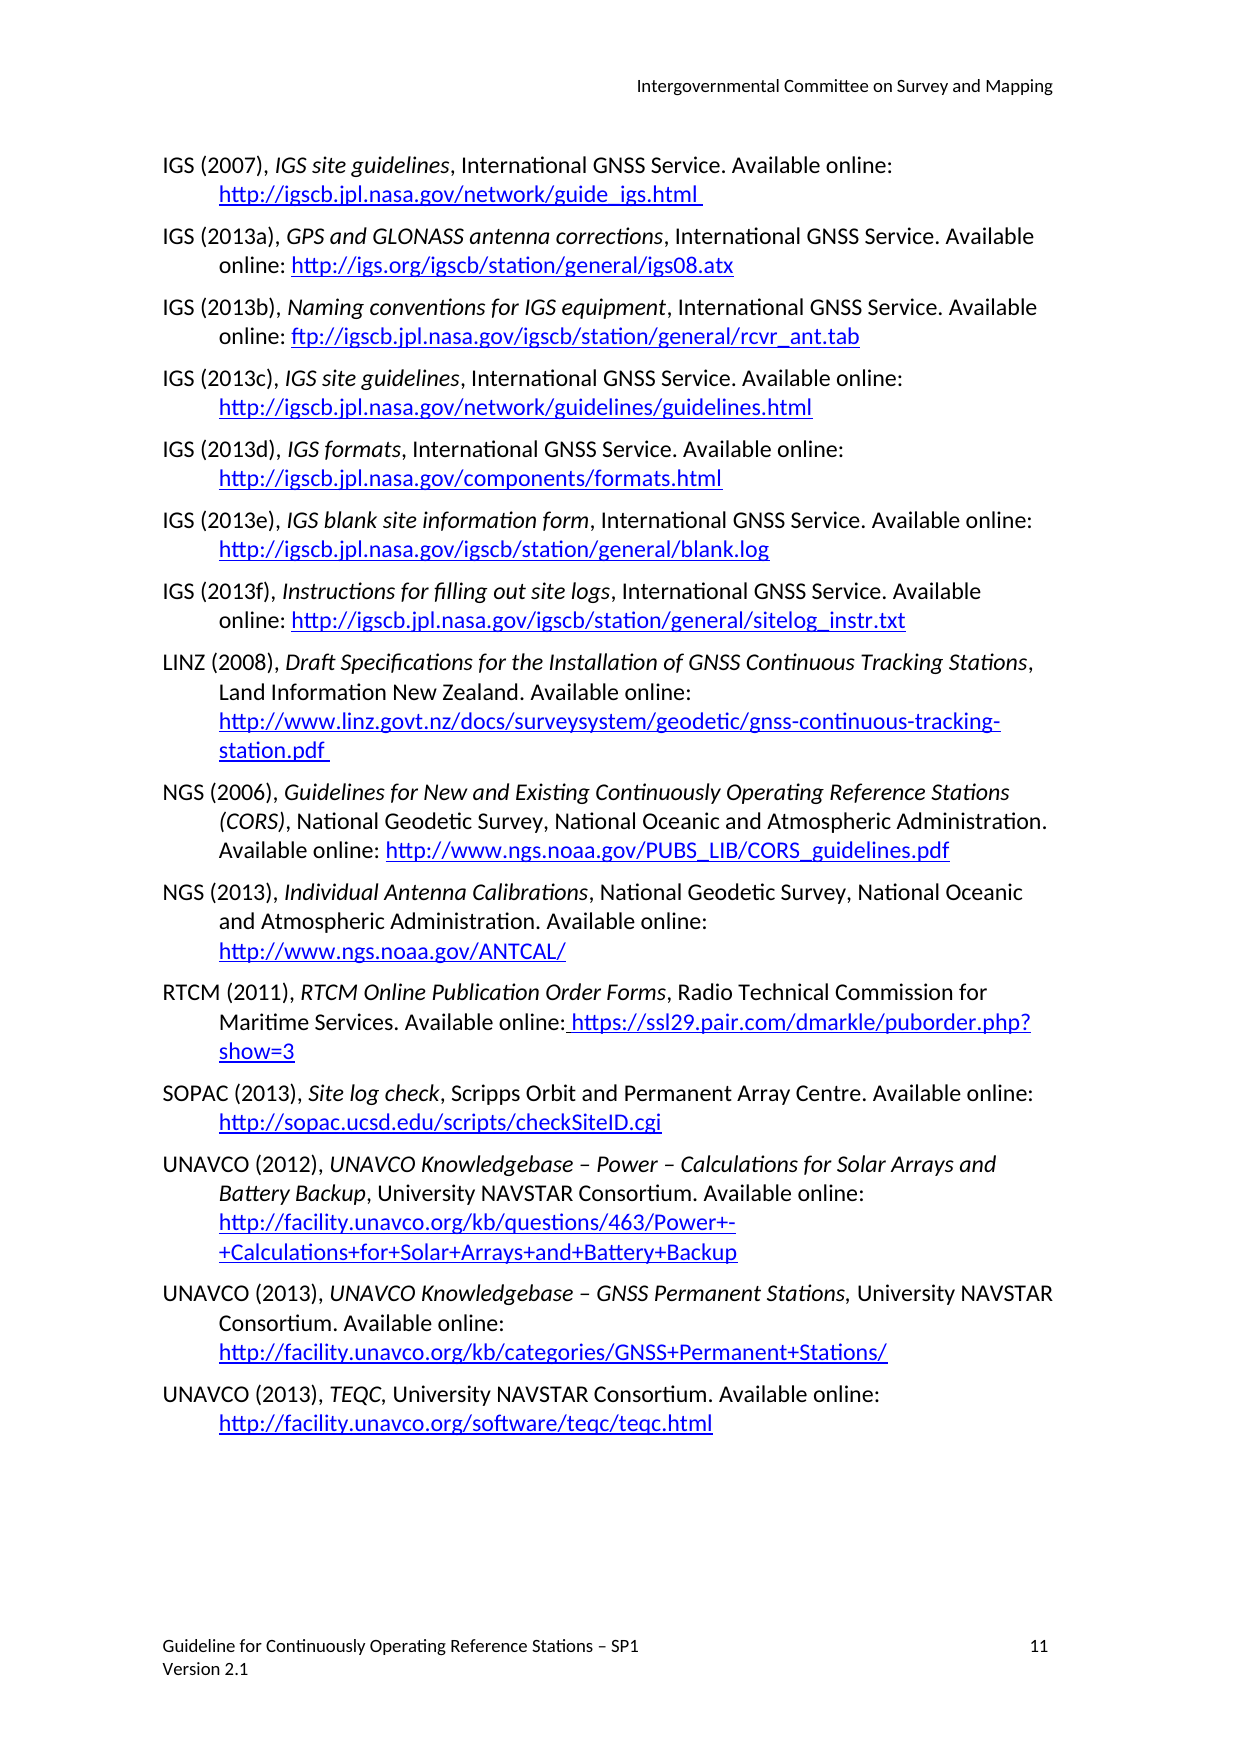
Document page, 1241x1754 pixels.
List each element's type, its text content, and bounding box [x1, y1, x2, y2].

text IGS (2007), IGS site guidelines, International GNSS Service. Available online: http://igscb.jpl.nasa.gov/network/guide_igs.html [162, 150, 1053, 208]
text IGS (2013f), Instructions for filling out site logs, International GNSS Service. Available online: http://igscb.jpl.nasa.gov/igscb/station/general/sitelog_instr.txt [162, 576, 1053, 635]
text NGS (2006), Guidelines for New and Existing Continuously Operating Reference Stations (CORS), National Geodetic Survey, National Oceanic and Atmospheric Administration. Available online: http://www.ngs.noaa.gov/PUBS_LIB/CORS_guidelines.pdf [162, 777, 1053, 865]
text IGS (2013e), IGS blank site information form, International GNSS Service. Available online: http://igscb.jpl.nasa.gov/igscb/station/general/blank.log [162, 505, 1053, 564]
text NGS (2013), Individual Antenna Calibrations, National Geodetic Survey, National Oceanic and Atmospheric Administration. Available online: http://www.ngs.noaa.gov/ANTCAL/ [162, 877, 1053, 965]
text RTCM (2011), RTCM Online Publication Order Forms, Radio Technical Commission for Maritime Services. Available online: https://ssl29.pair.com/dmarkle/puborder.php?show=3 [162, 977, 1053, 1065]
text UNAVCO (2012), UNAVCO Knowledgebase – Power – Calculations for Solar Arrays and Battery Backup, University NAVSTAR Consortium. Available online: http://facility.unavco.org/kb/questions/463/Power+-+Calculations+for+Solar+Arrays+and+Battery+Backup [162, 1149, 1053, 1266]
text IGS (2013b), Naming conventions for IGS equipment, International GNSS Service. Available online: ftp://igscb.jpl.nasa.gov/igscb/station/general/rcvr_ant.tab [162, 292, 1053, 351]
text UNAVCO (2013), UNAVCO Knowledgebase – GNSS Permanent Stations, University NAVSTAR Consortium. Available online: http://facility.unavco.org/kb/categories/GNSS+Permanent+Stations/ [162, 1278, 1053, 1366]
text IGS (2013d), IGS formats, International GNSS Service. Available online: http://igscb.jpl.nasa.gov/components/formats.html [162, 434, 1053, 493]
text UNAVCO (2013), TEQC, University NAVSTAR Consortium. Available online: http://facility.unavco.org/software/teqc/teqc.html [162, 1379, 1053, 1437]
text IGS (2013c), IGS site guidelines, International GNSS Service. Available online: http://igscb.jpl.nasa.gov/network/guidelines/guidelines.html [162, 363, 1053, 422]
text IGS (2013a), GPS and GLONASS antenna corrections, International GNSS Service. Available online: http://igs.org/igscb/station/general/igs08.atx [162, 221, 1053, 279]
text LINZ (2008), Draft Specifications for the Installation of GNSS Continuous Tracking Stations, Land Information New Zealand. Available online: http://www.linz.govt.nz/docs/surveysystem/geodetic/gnss-continuous-tracking-station.pdf [162, 647, 1053, 764]
text SOPAC (2013), Site log check, Scripps Orbit and Permanent Array Centre. Available online: http://sopac.ucsd.edu/scripts/checkSiteID.cgi [162, 1078, 1053, 1136]
